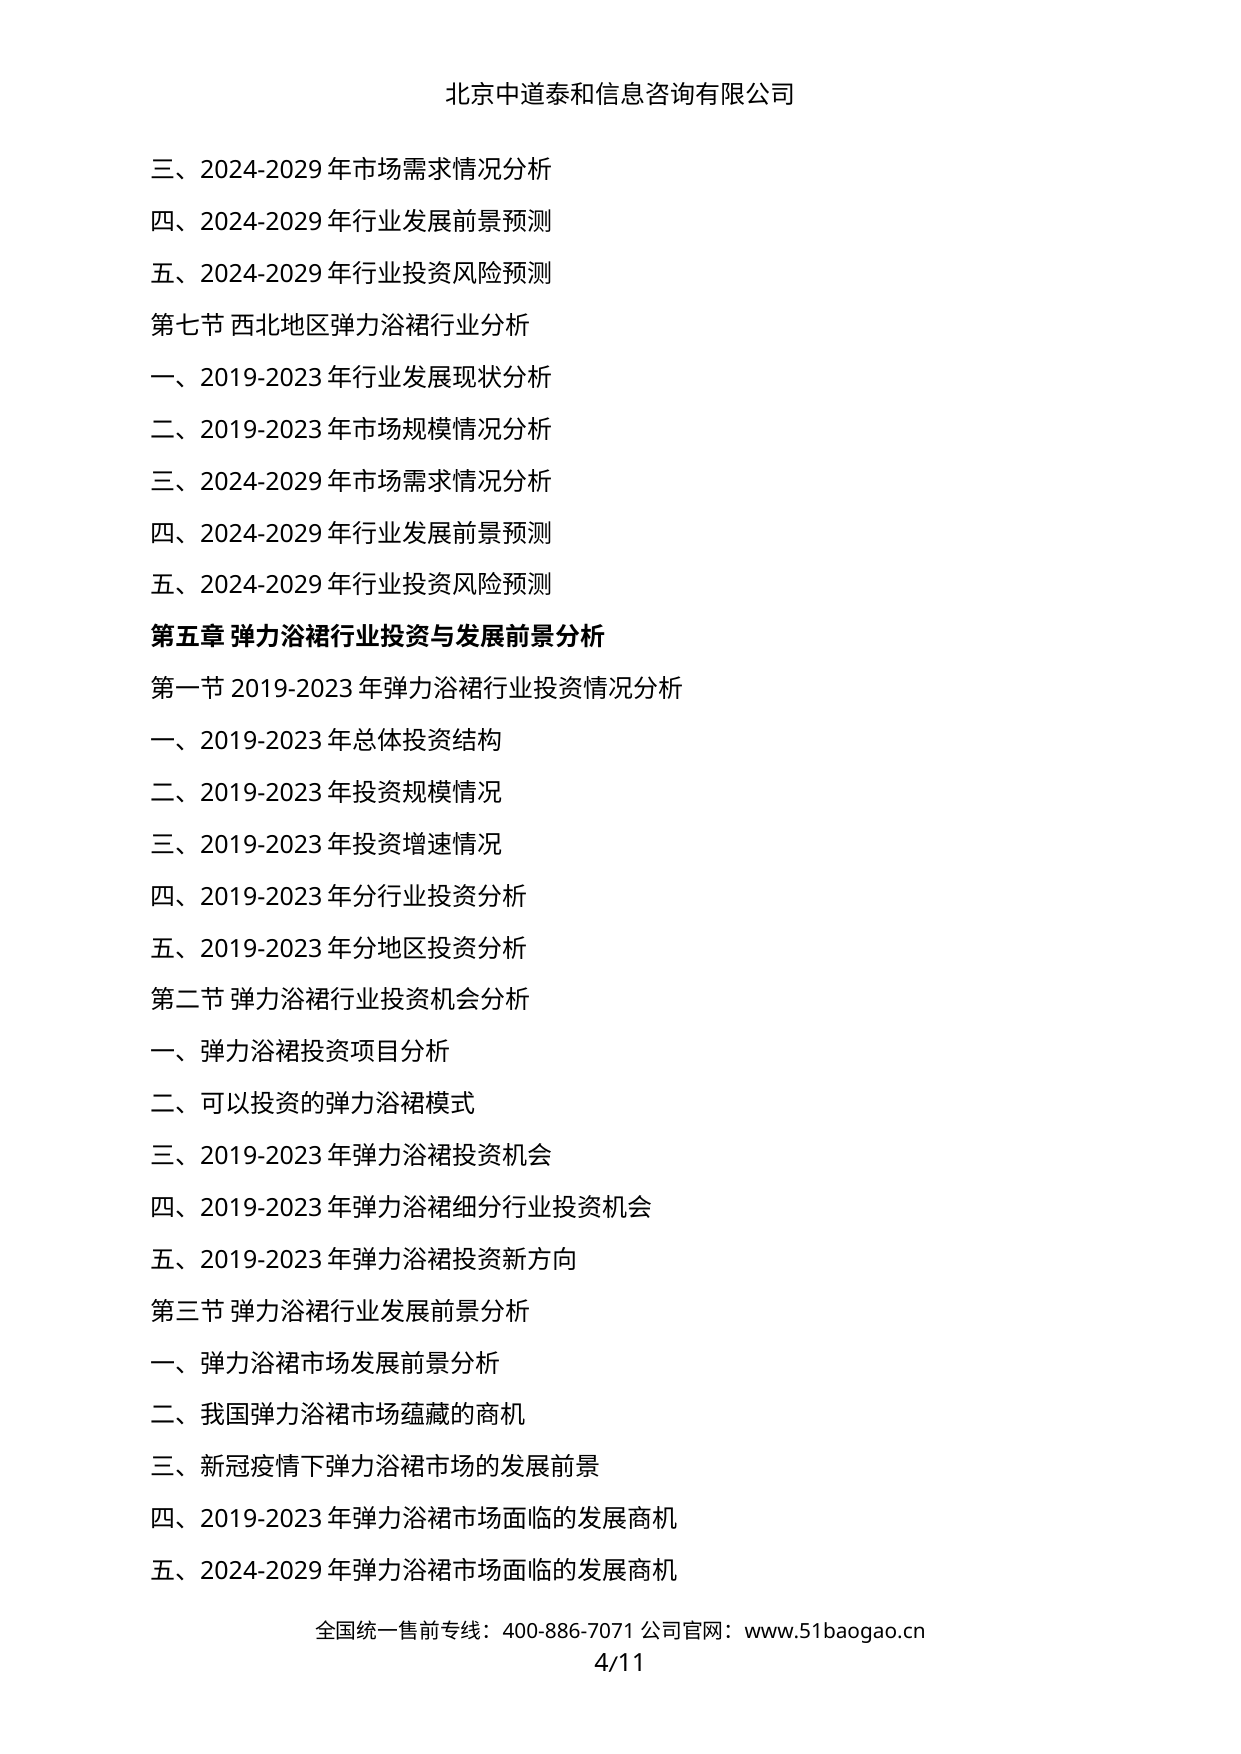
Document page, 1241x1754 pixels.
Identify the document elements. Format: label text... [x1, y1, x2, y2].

text 二、我国弹力浴裙市场蕴藏的商机 [150, 1395, 1090, 1431]
text 第三节 弹力浴裙行业发展前景分析 [150, 1291, 1090, 1327]
text 二、可以投资的弹力浴裙模式 [150, 1084, 1090, 1120]
text 五、2024-2029年弹力浴裙市场面临的发展商机 [150, 1551, 1090, 1587]
text 四、2024-2029年行业发展前景预测 [150, 513, 1090, 549]
text 五、2024-2029年行业投资风险预测 [150, 254, 1090, 290]
text 一、弹力浴裙市场发展前景分析 [150, 1343, 1090, 1379]
text 五、2019-2023年分地区投资分析 [150, 928, 1090, 964]
text 二、2019-2023年投资规模情况 [150, 772, 1090, 809]
text 一、弹力浴裙投资项目分析 [150, 1032, 1090, 1068]
text 三、2024-2029年市场需求情况分析 [150, 150, 1090, 186]
text 三、2019-2023年弹力浴裙投资机会 [150, 1136, 1090, 1172]
text 四、2019-2023年弹力浴裙市场面临的发展商机 [150, 1499, 1090, 1535]
text 第五章 弹力浴裙行业投资与发展前景分析 [150, 617, 1090, 653]
text 一、2019-2023年总体投资结构 [150, 721, 1090, 757]
text 一、2019-2023年行业发展现状分析 [150, 357, 1090, 394]
text 第七节 西北地区弹力浴裙行业分析 [150, 306, 1090, 342]
text 五、2024-2029年行业投资风险预测 [150, 565, 1090, 601]
text 五、2019-2023年弹力浴裙投资新方向 [150, 1239, 1090, 1276]
text 三、2024-2029年市场需求情况分析 [150, 461, 1090, 497]
text 四、2019-2023年弹力浴裙细分行业投资机会 [150, 1187, 1090, 1224]
text 四、2024-2029年行业发展前景预测 [150, 202, 1090, 238]
text 第二节 弹力浴裙行业投资机会分析 [150, 980, 1090, 1016]
text 四、2019-2023年分行业投资分析 [150, 876, 1090, 912]
text 第一节 2019-2023年弹力浴裙行业投资情况分析 [150, 669, 1090, 705]
text 三、新冠疫情下弹力浴裙市场的发展前景 [150, 1447, 1090, 1483]
text 三、2019-2023年投资增速情况 [150, 824, 1090, 861]
text 二、2019-2023年市场规模情况分析 [150, 409, 1090, 446]
